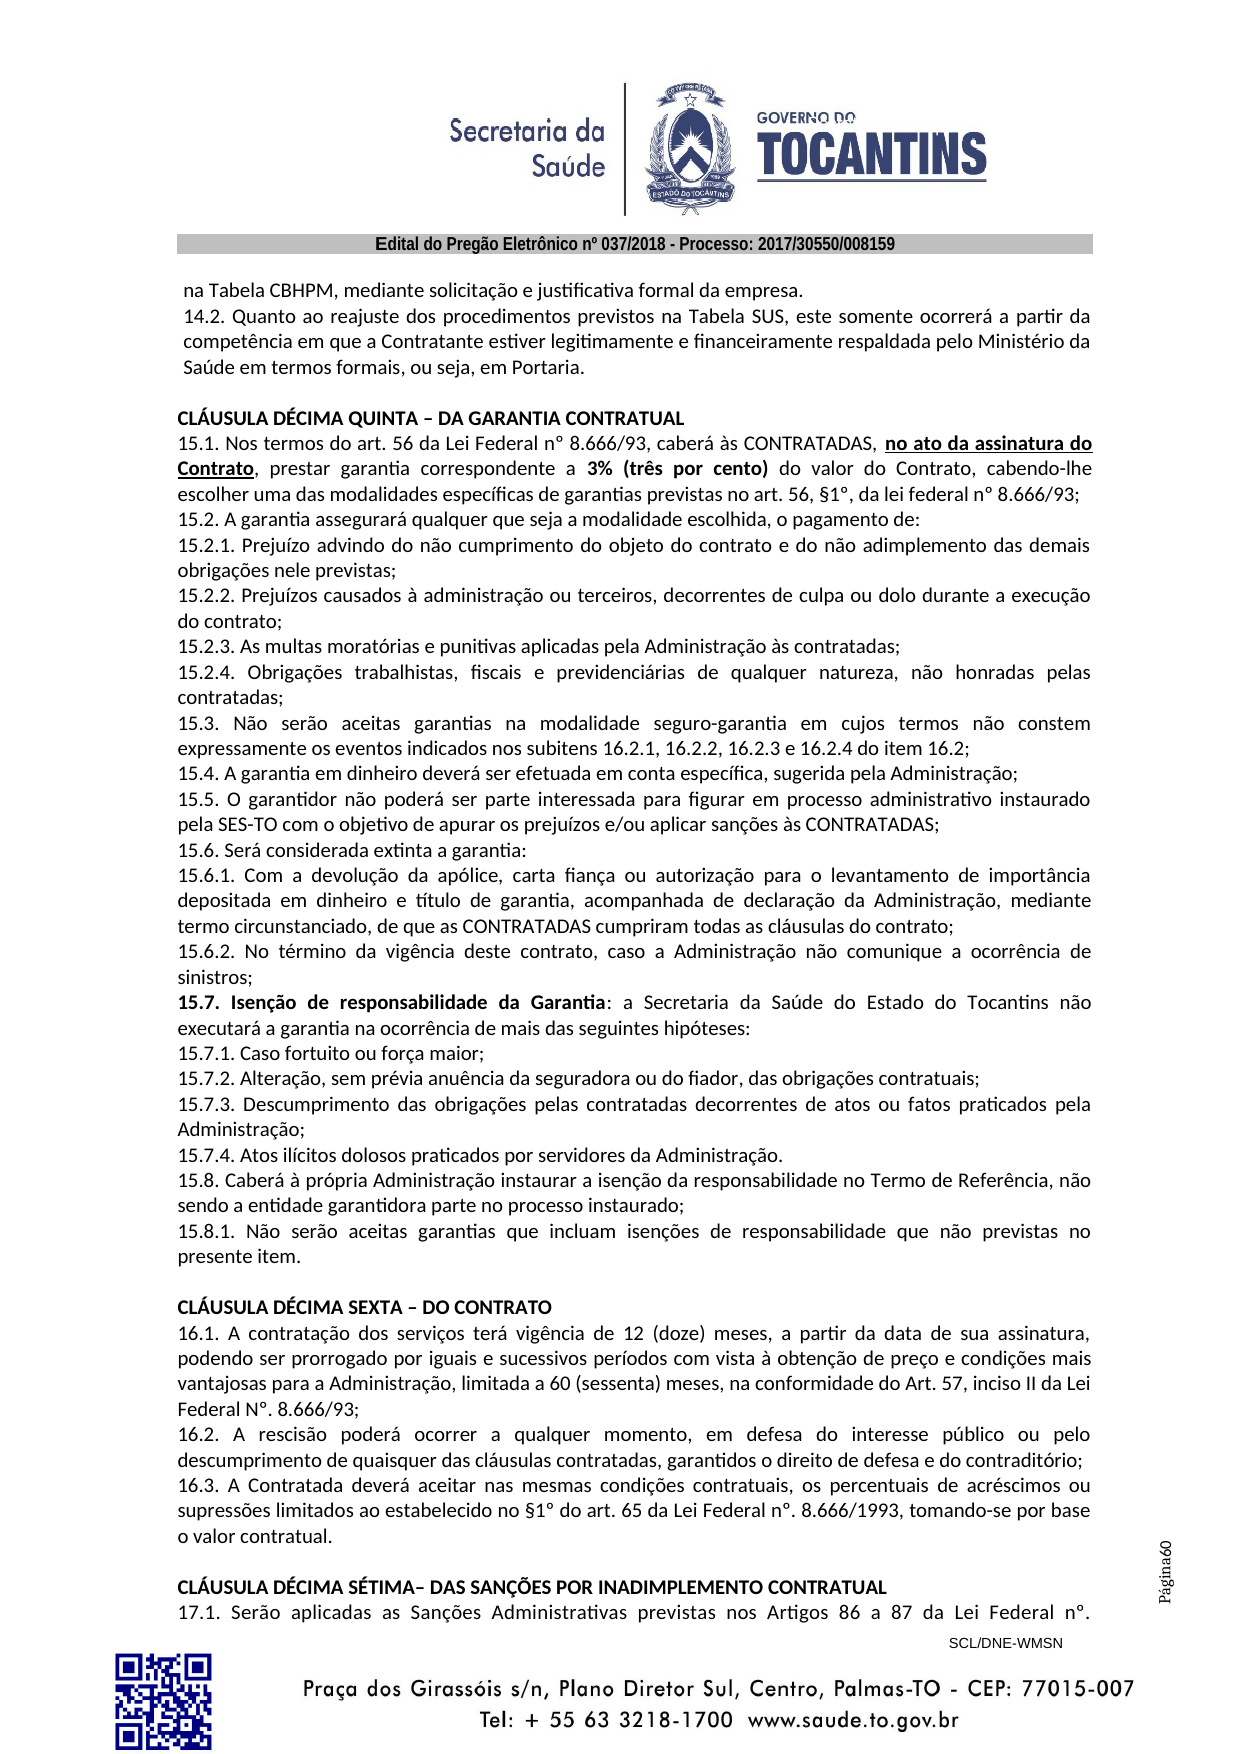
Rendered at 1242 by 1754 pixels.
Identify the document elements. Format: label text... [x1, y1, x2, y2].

list 16.3. A Contratada deverá aceitar nas mesmas condições contratuais, os percentuais de acréscimos ou supressões limitados ao estabelecido no §1º do art. 65 da Lei Federal nº. 8.666/1993, tomando-se por base o valor contratual. [177, 1472, 1093, 1548]
picture [6, 0, 1242, 231]
text 15.6.1. Com a devolução da apólice, carta fiança ou autorização para o levantamento de importância depositada em dinheiro e título de garantia, acompanhada de declaração da Administração, mediante termo circunstanciado, de que as CONTRATADAS cumpriram todas as cláusulas do contrato; [177, 862, 1093, 938]
text 15.7.4. Atos ilícitos dolosos praticados por servidores da Administração. [177, 1142, 1093, 1167]
list 15.3. Não serão aceitas garantias na modalidade seguro-garantia em cujos termos não constem expressamente os eventos indicados nos subitens 16.2.1, 16.2.2, 16.2.3 e 16.2.4 do item 16.2; [177, 710, 1093, 761]
list 16.2. A rescisão poderá ocorrer a qualquer momento, em defesa do interesse público ou pelo descumprimento de quaisquer das cláusulas contratadas, garantidos o direito de defesa e do contraditório; [177, 1421, 1093, 1472]
list 16.1. A contratação dos serviços terá vigência de 12 (doze) meses, a partir da data de sua assinatura, podendo ser prorrogado por iguais e sucessivos períodos com vista à obtenção de preço e condições mais vantajosas para a Administração, limitada a 60 (sessenta) meses, na conformidade do Art. 57, inciso II da Lei Federal Nº. 8.666/93; [177, 1320, 1093, 1421]
text 15.2.2. Prejuízos causados à administração ou terceiros, decorrentes de culpa ou dolo durante a execução do contrato; [177, 583, 1093, 633]
text 15.2.4. Obrigações trabalhistas, fiscais e previdenciárias de qualquer natureza, não honradas pelas contratadas; [177, 659, 1093, 710]
text 15.6.2. No término da vigência deste contrato, caso a Administração não comunique a ocorrência de sinistros; [177, 938, 1093, 989]
text 15.8.1. Não serão aceitas garantias que incluam isenções de responsabilidade que não previstas no presente item. [177, 1218, 1093, 1269]
text 15.2.3. As multas moratórias e punitivas aplicadas pela Administração às contratadas; [177, 633, 1093, 659]
list 15.4. A garantia em dinheiro deverá ser efetuada em conta específica, sugerida pela Administração; [177, 761, 1093, 786]
list 15.7. Isenção de responsabilidade da Garantia: a Secretaria da Saúde do Estado do Tocantins não executará a garantia na ocorrência de mais das seguintes hipóteses: [177, 989, 1093, 1040]
text 15.7.1. Caso fortuito ou força maior; [177, 1040, 1093, 1066]
list 15.1. Nos termos do art. 56 da Lei Federal nº 8.666/93, caberá às CONTRATADAS, no ato da assinatura do Contrato, prestar garantia correspondente a 3% (três por cento) do valor do Contrato, cabendo-lhe escolher uma das modalidades específicas de garantias previstas no art. 56, §1º, da lei federal nº 8.666/93; [177, 430, 1093, 506]
list 15.8. Caberá à própria Administração instaurar a isenção da responsabilidade no Termo de Referência, não sendo a entidade garantidora parte no processo instaurado; [177, 1167, 1093, 1218]
text 15.2.1. Prejuízo advindo do não cumprimento do objeto do contrato e do não adimplemento das demais obrigações nele previstas; [177, 532, 1093, 583]
list 15.2. A garantia assegurará qualquer que seja a modalidade escolhida, o pagamento de: [177, 506, 1093, 532]
text CLÁUSULA DÉCIMA QUINTA – DA GARANTIA CONTRATUAL [177, 405, 1093, 430]
list 14.2. Quanto ao reajuste dos procedimentos previstos na Tabela SUS, este somente ocorrerá a partir da competência em que a Contratante estiver legitimamente e financeiramente respaldada pelo Ministério da Saúde em termos formais, ou seja, em Portaria. [183, 303, 1093, 379]
text CLÁUSULA DÉCIMA SÉTIMA– DAS SANÇÕES POR INADIMPLEMENTO CONTRATUAL [177, 1574, 1093, 1599]
picture [111, 1649, 1134, 1754]
text 15.7.3. Descumprimento das obrigações pelas contratadas decorrentes de atos ou fatos praticados pela Administração; [177, 1091, 1093, 1142]
list 15.5. O garantidor não poderá ser parte interessada para figurar em processo administrativo instaurado pela SES-TO com o objetivo de apurar os prejuízos e/ou aplicar sanções às CONTRATADAS; [177, 786, 1093, 837]
text 15.7.2. Alteração, sem prévia anuência da seguradora ou do fiador, das obrigações contratuais; [177, 1066, 1093, 1091]
list 15.6. Será considerada extinta a garantia: [177, 837, 1093, 862]
text CLÁUSULA DÉCIMA SEXTA – DO CONTRATO [177, 1294, 1093, 1320]
